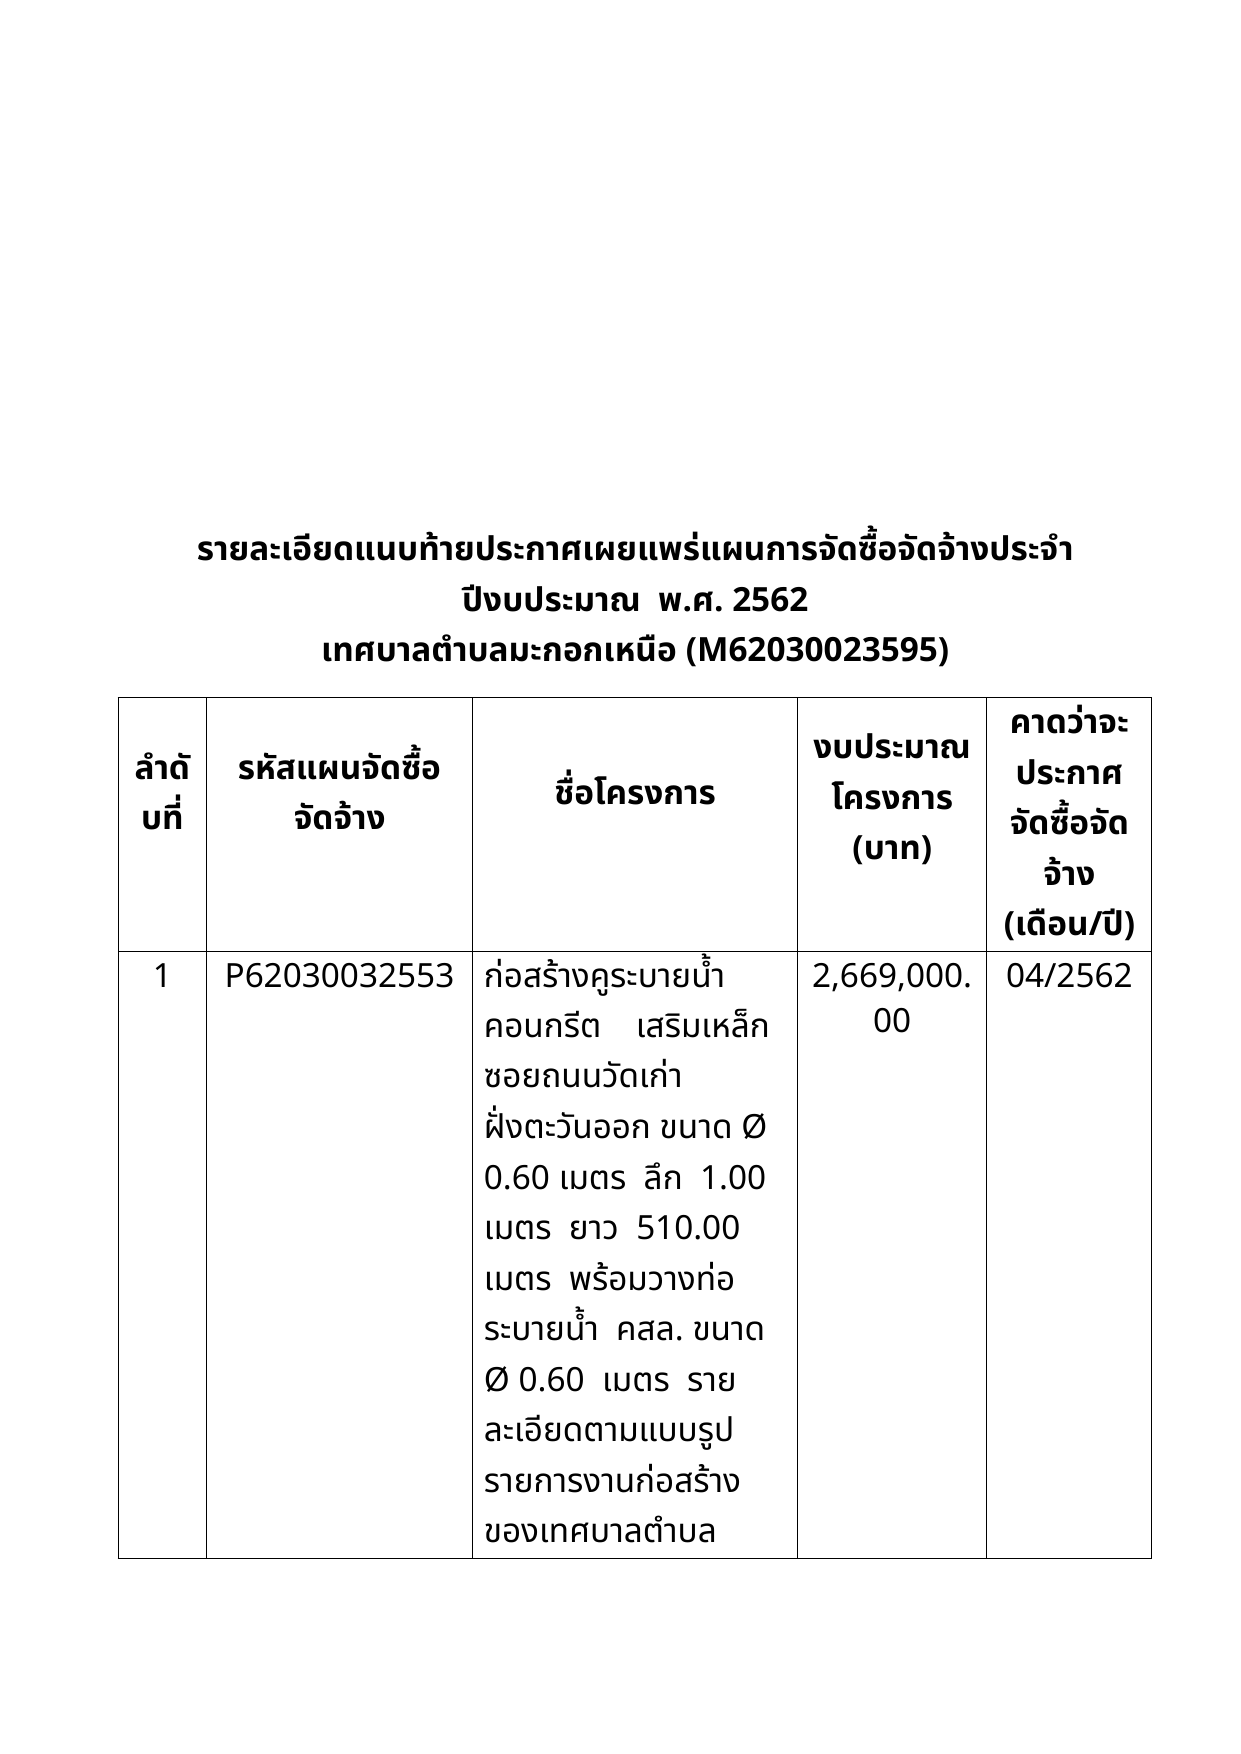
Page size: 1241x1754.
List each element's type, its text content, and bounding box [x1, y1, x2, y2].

table_cell 1 [119, 952, 206, 1558]
table_header รหัสแผนจัดซื้อ จัดจ้าง [207, 698, 472, 951]
table_cell 2,669,000.00 [798, 952, 986, 1558]
table_header งบประมาณโครงการ (บาท) [798, 698, 986, 951]
table_cell 04/2562 [987, 952, 1151, 1558]
table_header ชื่อโครงการ [473, 698, 797, 951]
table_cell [473, 952, 797, 1558]
table_cell P62030032553 [207, 952, 472, 1558]
text รายละเอียดแนบท้ายประกาศเผยแพร่แผนการจัดซื้อจัดจ้างประจำปีงบประมาณ พ.ศ. 2562 [162, 525, 1107, 626]
text เทศบาลตำบลมะกอกเหนือ (M62030023595) [162, 626, 1107, 677]
table_header คาดว่าจะประกาศจัดซื้อจัดจ้าง (เดือน/ปี) [987, 698, 1151, 951]
table_header ลำดับที่ [119, 698, 206, 951]
